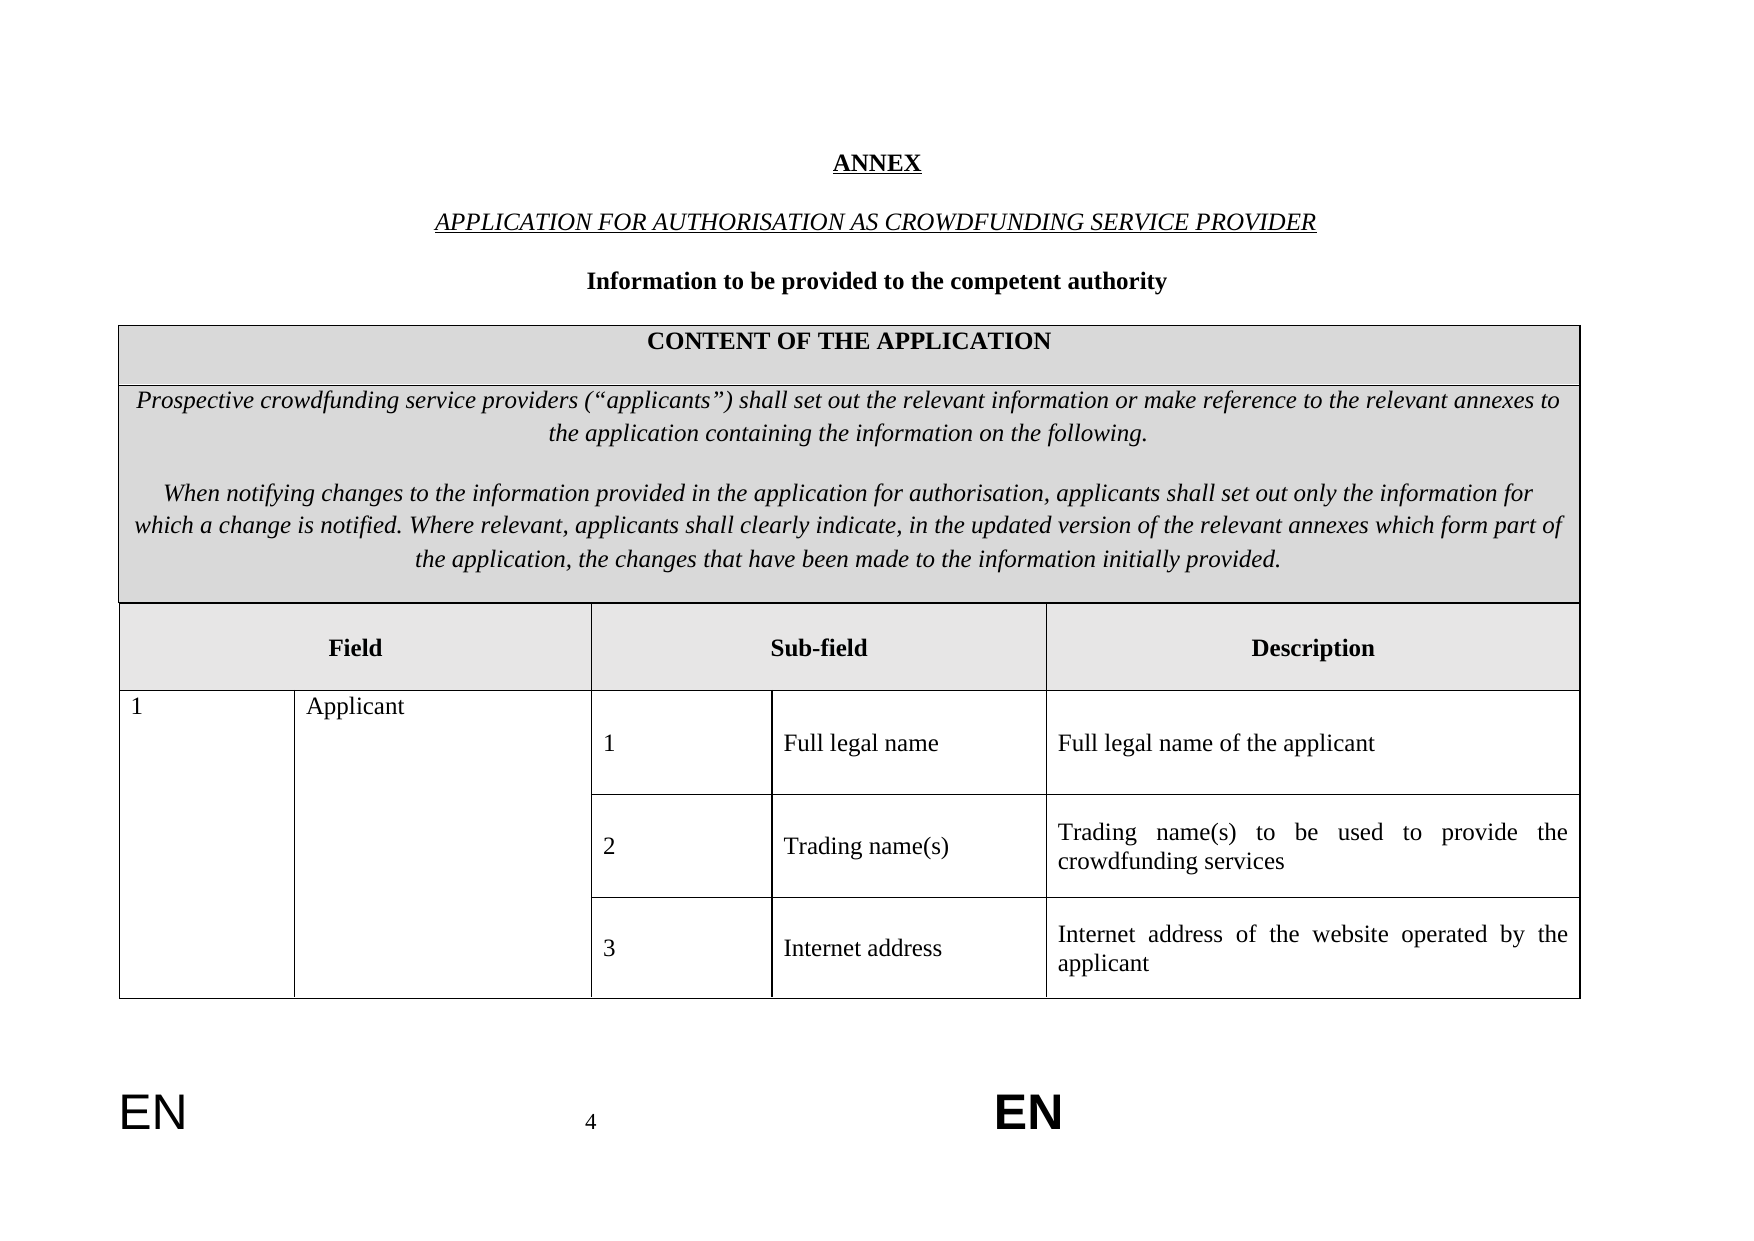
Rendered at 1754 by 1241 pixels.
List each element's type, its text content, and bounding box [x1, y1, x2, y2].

table_cell 1 [592, 691, 771, 794]
text ANNEX [118, 148, 1636, 176]
table_cell Trading name(s) to be used to provide the crowdfunding services [1047, 795, 1579, 896]
text Information to be provided to the competent authority [118, 266, 1636, 294]
table_cell Trading name(s) [773, 795, 1046, 896]
table_cell Internet address of the website operated by the applicant [1047, 898, 1579, 997]
table_header CONTENT OF THE APPLICATION [119, 326, 1579, 384]
text APPLICATION FOR AUTHORISATION AS CROWDFUNDING SERVICE PROVIDER [118, 207, 1636, 235]
table_cell Full legal name of the applicant [1047, 691, 1579, 794]
table_cell 1 [120, 691, 294, 997]
table_cell Applicant [295, 691, 591, 997]
table_cell 2 [592, 795, 771, 896]
table_cell 3 [592, 898, 771, 997]
table_cell Prospective crowdfunding service providers (“applicants”) shall set out the relevant information or make reference to the relevant annexes to the application containing the information on the following. When notifying changes to the information provided in the application for authorisation, applicants shall set out only the information for which a change is notified. Where relevant, applicants shall clearly indicate, in the updated version of the relevant annexes which form part of the application, the changes that have been made to the information initially provided. [119, 386, 1579, 602]
table_cell Internet address [773, 898, 1046, 997]
table_header Description [1047, 604, 1579, 690]
table_header Sub-field [592, 604, 1046, 690]
table_cell Full legal name [773, 691, 1046, 794]
table_header Field [120, 604, 591, 690]
